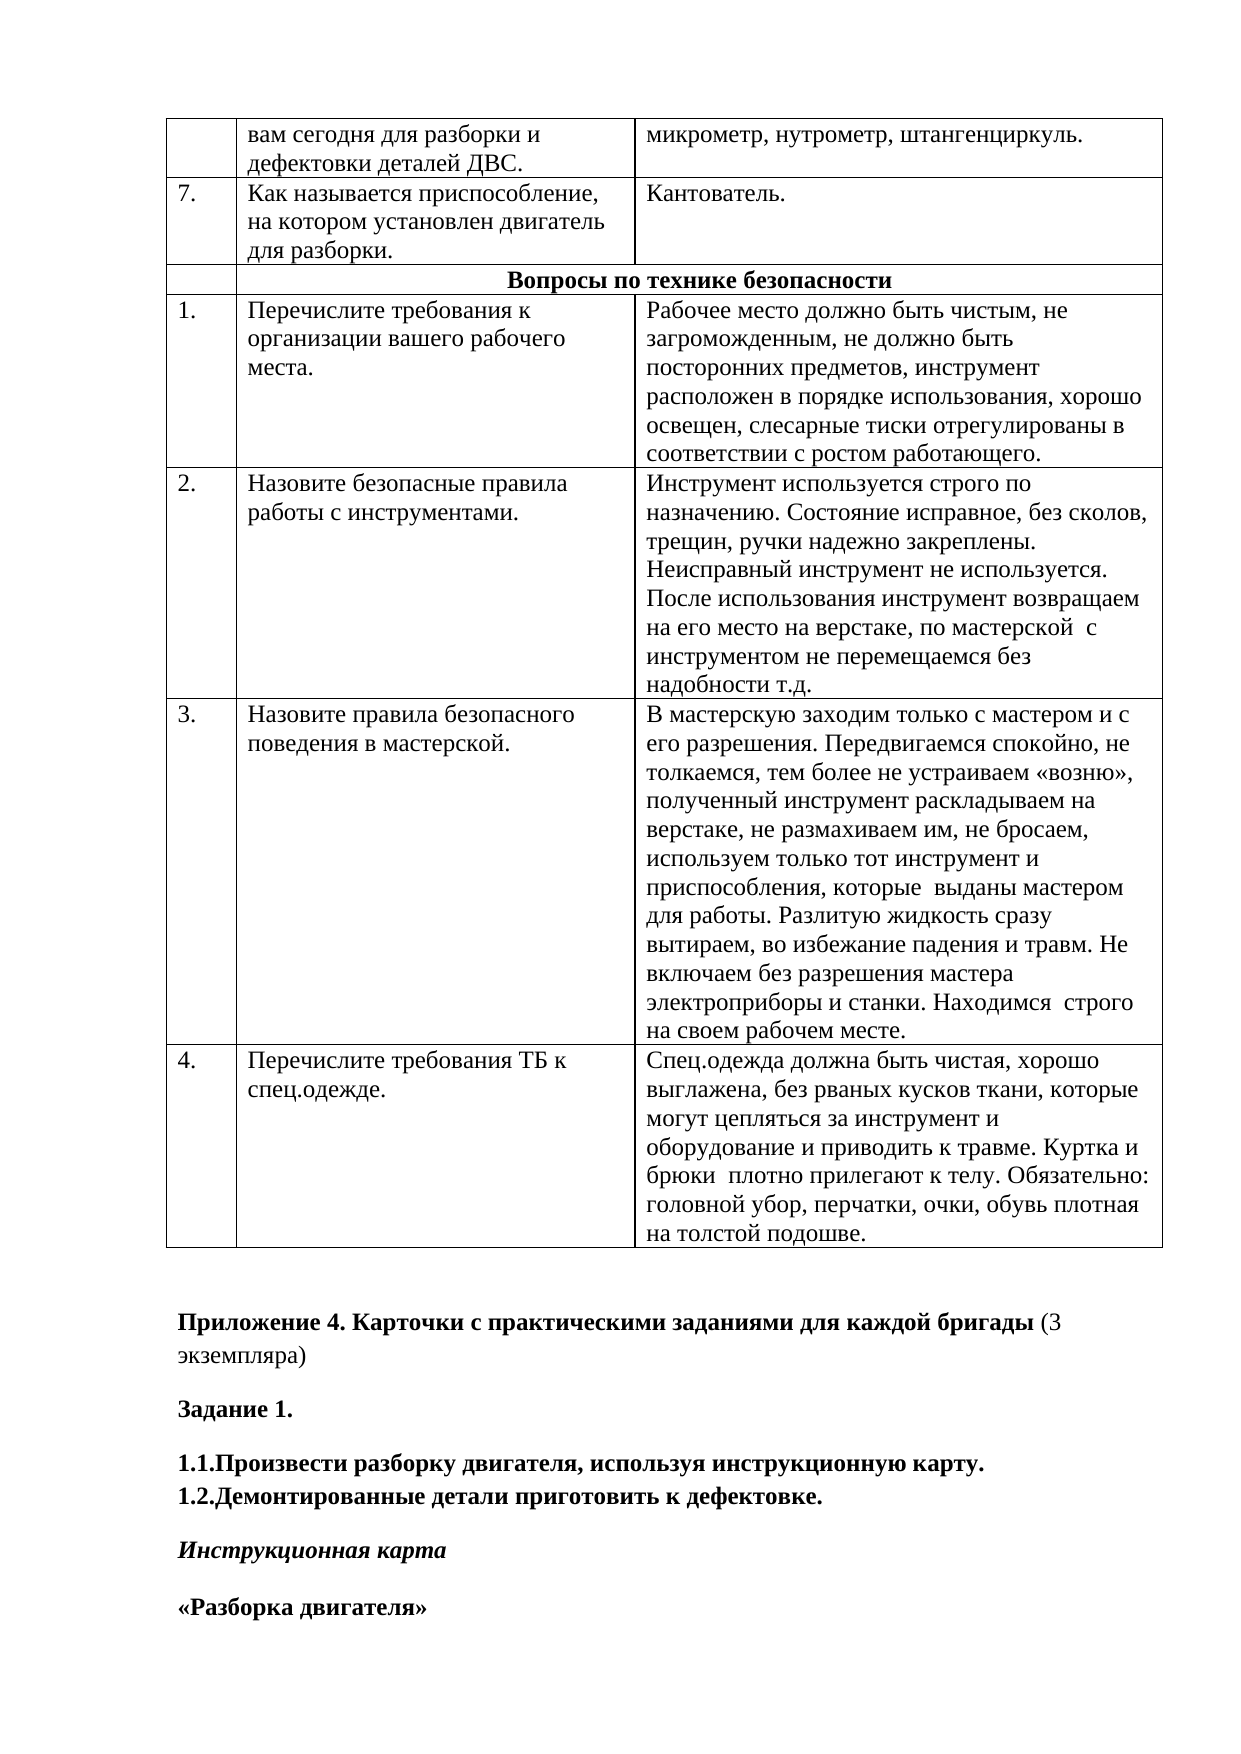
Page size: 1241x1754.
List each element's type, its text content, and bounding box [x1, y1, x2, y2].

table_cell 3. [167, 699, 236, 1044]
table_cell [167, 265, 236, 294]
table_cell 1. [167, 295, 236, 467]
table_cell Спец.одежда должна быть чистая, хорошо выглажена, без рваных кусков ткани, которые могут цепляться за инструмент и оборудование и приводить к травме. Куртка и брюки плотно прилегают к телу. Обязательно: головной убор, перчатки, очки, обувь плотная на толстой подошве. [636, 1045, 1162, 1247]
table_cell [237, 119, 634, 177]
table_cell Инструмент используется строго по назначению. Состояние исправное, без сколов, трещин, ручки надежно закреплены. Неисправный инструмент не используется. После использования инструмент возвращаем на его место на верстаке, по мастерской с инструментом не перемещаемся без надобности т.д. [636, 468, 1162, 698]
table_cell Назовите безопасные правила работы с инструментами. [237, 468, 634, 698]
text Задание 1. [177, 1394, 1152, 1423]
table_cell 4. [167, 1045, 236, 1247]
table_cell 7. [167, 178, 236, 264]
text 1.1.Произвести разборку двигателя, используя инструкционную карту. 1.2.Демонтированные детали приготовить к дефектовке. [177, 1448, 1152, 1509]
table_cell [636, 119, 1162, 177]
table_cell Назовите правила безопасного поведения в мастерской. [237, 699, 634, 1044]
table_cell 2. [167, 468, 236, 698]
table_cell 6. [167, 119, 236, 177]
table_cell Рабочее место должно быть чистым, не загроможденным, не должно быть посторонних предметов, инструмент расположен в порядке использования, хорошо освещен, слесарные тиски отрегулированы в соответствии с ростом работающего. [636, 295, 1162, 467]
table_cell Перечислите требования к организации вашего рабочего места. [237, 295, 634, 467]
text Инструкционная карта «Разборка двигателя» [177, 1535, 1152, 1621]
table_cell В мастерскую заходим только с мастером и с его разрешения. Передвигаемся спокойно, не толкаемся, тем более не устраиваем «возню», полученный инструмент раскладываем на верстаке, не размахиваем им, не бросаем, используем только тот инструмент и приспособления, которые выданы мастером для работы. Разлитую жидкость сразу вытираем, во избежание падения и травм. Не включаем без разрешения мастера электроприборы и станки. Находимся строго на своем рабочем месте. [636, 699, 1162, 1044]
table_cell Вопросы по технике безопасности [237, 265, 1162, 294]
table_cell Перечислите требования ТБ к спец.одежде. [237, 1045, 634, 1247]
table_cell Кантователь. [636, 178, 1162, 264]
table_cell Как называется приспособление, на котором установлен двигатель для разборки. [237, 178, 634, 264]
text Приложение 4. Карточки с практическими заданиями для каждой бригады (3 экземпляра) [177, 1307, 1152, 1369]
